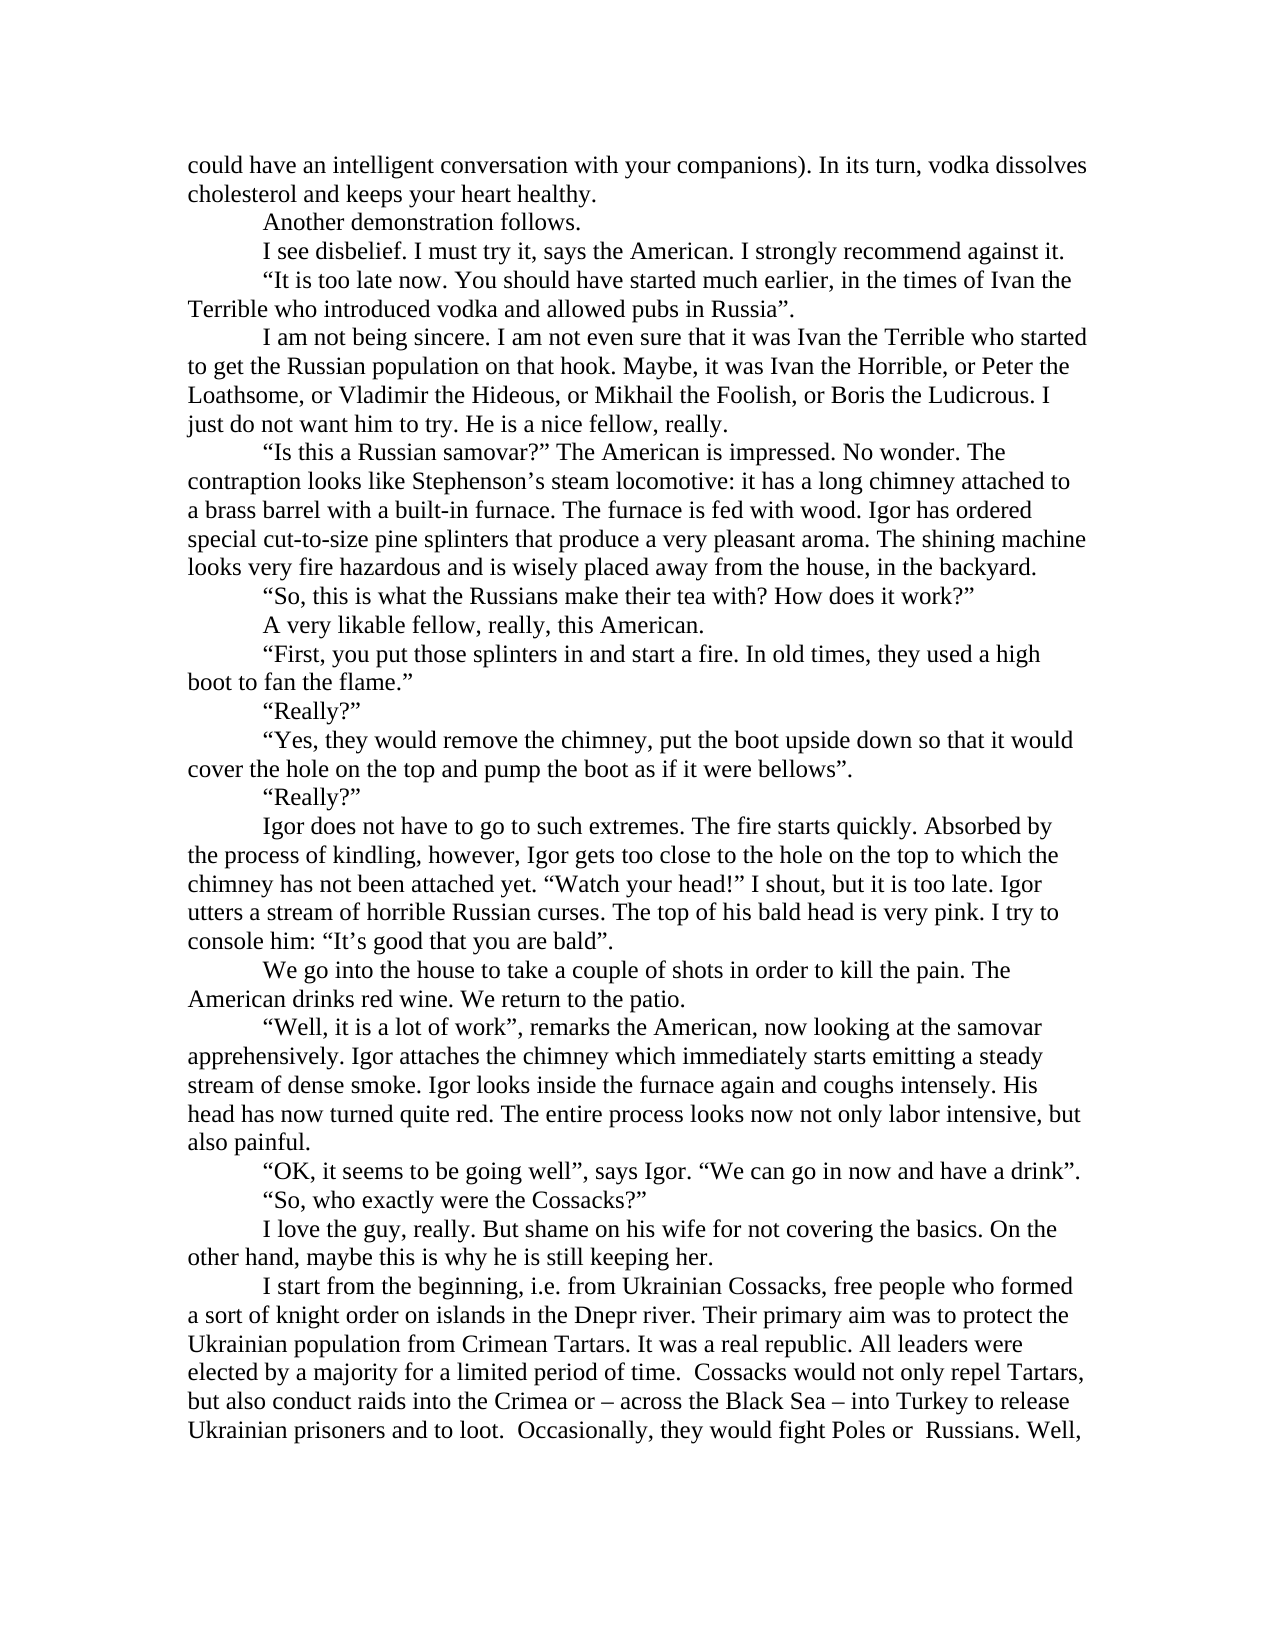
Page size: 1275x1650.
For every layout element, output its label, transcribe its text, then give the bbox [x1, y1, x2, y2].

text “So, this is what the Russians make their tea with? How does it work?” [187, 581, 1087, 610]
text A very likable fellow, really, this American. [187, 610, 1087, 639]
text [187, 1271, 1087, 1444]
text Another demonstration follows. [187, 207, 1087, 236]
text “Well, it is a lot of work”, remarks the American, now looking at the samovar apprehensively. Igor attaches the chimney which immediately starts emitting a steady stream of dense smoke. Igor looks inside the furnace again and coughs intensely. His head has now turned quite red. The entire process looks now not only labor intensive, but also painful. [187, 1012, 1087, 1156]
text “It is too late now. You should have started much earlier, in the times of Ivan the Terrible who introduced vodka and allowed pubs in Russia”. [187, 265, 1087, 322]
text “So, who exactly were the Cossacks?” [187, 1185, 1087, 1214]
text I am not being sincere. I am not even sure that it was Ivan the Terrible who started to get the Russian population on that hook. Maybe, it was Ivan the Horrible, or Peter the Loathsome, or Vladimir the Hideous, or Mikhail the Foolish, or Boris the Ludicrous. I just do not want him to try. He is a nice fellow, really. [187, 322, 1087, 437]
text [187, 150, 1087, 207]
text Igor does not have to go to such extremes. The fire starts quickly. Absorbed by the process of kindling, however, Igor gets too close to the hole on the top to which the chimney has not been attached yet. “Watch your head!” I shout, but it is too late. Igor utters a stream of horrible Russian curses. The top of his bald head is very pink. I try to console him: “It’s good that you are bald”. [187, 811, 1087, 955]
text I love the guy, really. But shame on his wife for not covering the basics. On the other hand, maybe this is why he is still keeping her. [187, 1214, 1087, 1271]
text “First, you put those splinters in and start a fire. In old times, they used a high boot to fan the flame.” [187, 639, 1087, 696]
text “Yes, they would remove the chimney, put the boot upside down so that it would cover the hole on the top and pump the boot as if it were bellows”. [187, 725, 1087, 782]
text We go into the house to take a couple of shots in order to kill the pain. The American drinks red wine. We return to the patio. [187, 955, 1087, 1012]
text “Is this a Russian samovar?” The American is impressed. No wonder. The contraption looks like Stephenson’s steam locomotive: it has a long chimney attached to a brass barrel with a built-in furnace. The furnace is fed with wood. Igor has ordered special cut-to-size pine splinters that produce a very pleasant aroma. The shining machine looks very fire hazardous and is wisely placed away from the house, in the backyard. [187, 437, 1087, 581]
text “Really?” [187, 782, 1087, 811]
text I see disbelief. I must try it, says the American. I strongly recommend against it. [187, 236, 1087, 265]
text “Really?” [187, 696, 1087, 725]
text “OK, it seems to be going well”, says Igor. “We can go in now and have a drink”. [187, 1156, 1087, 1185]
